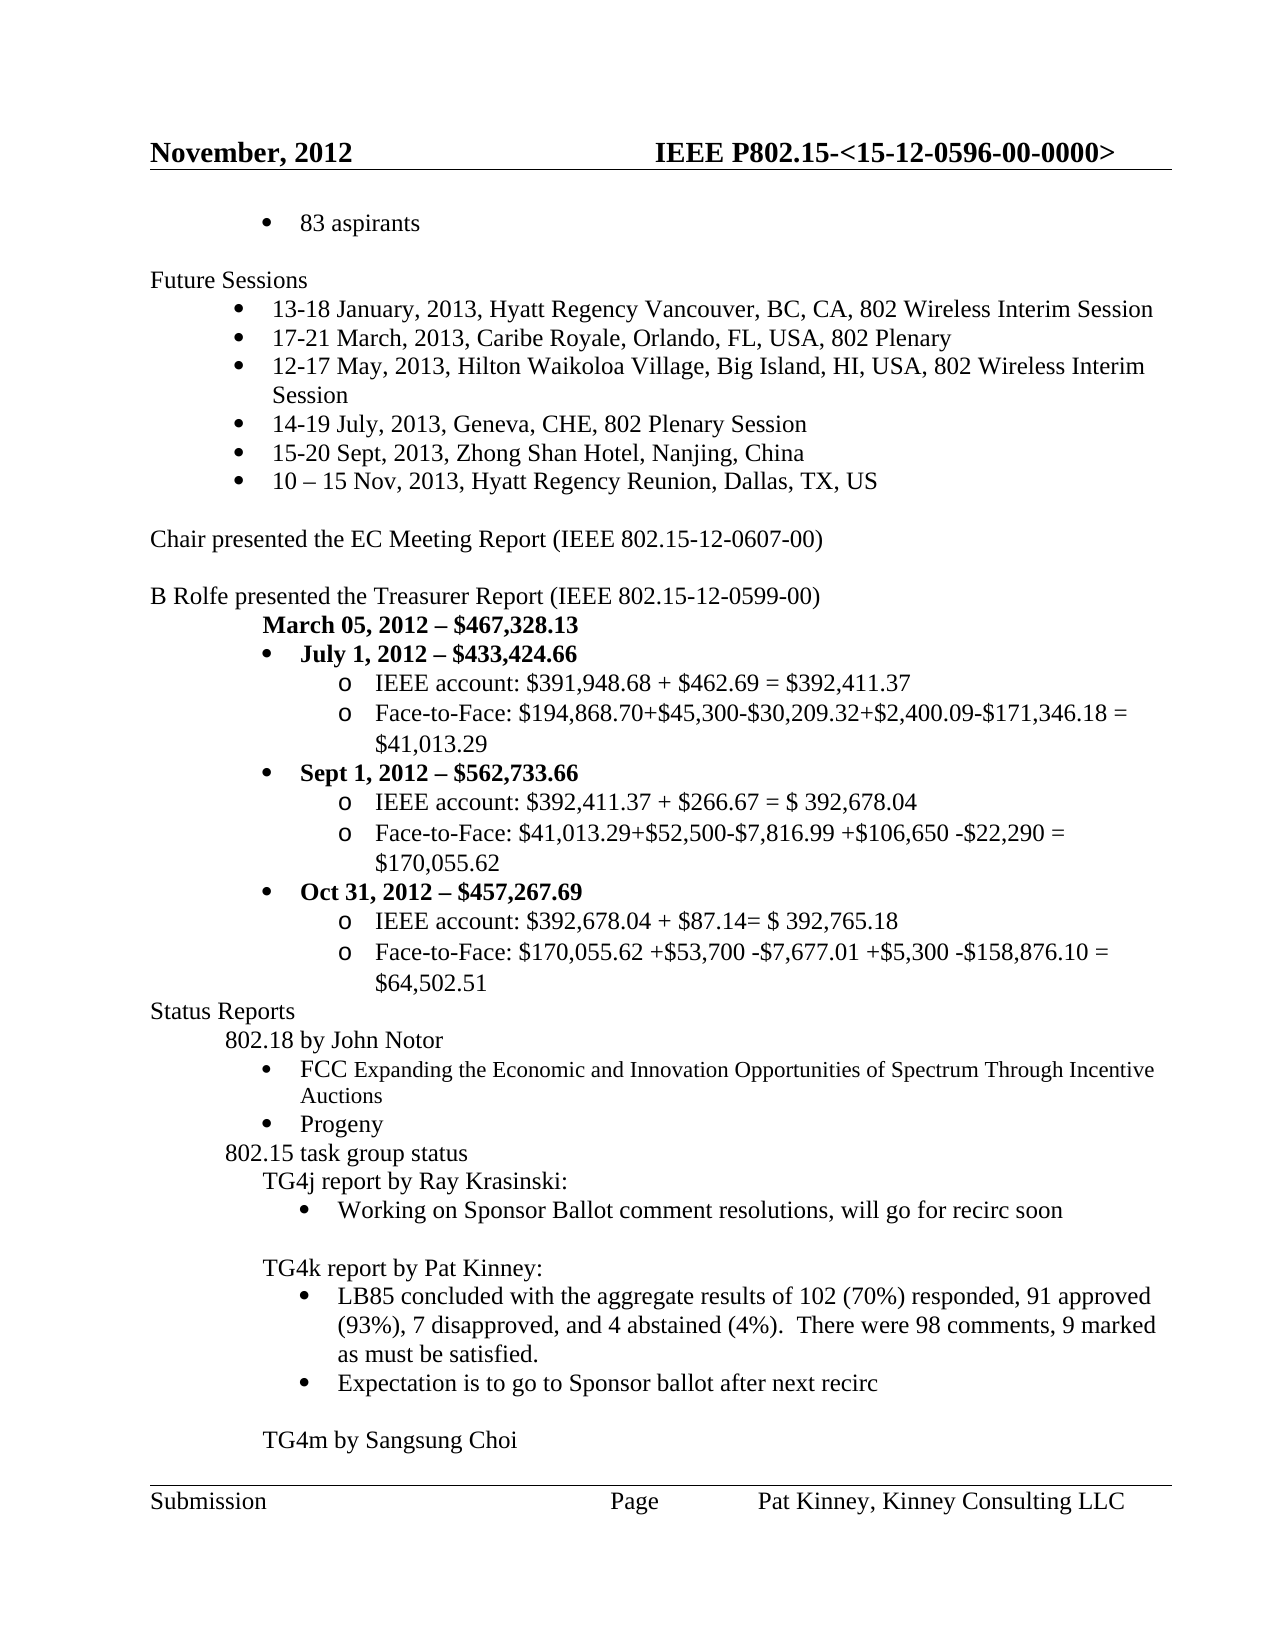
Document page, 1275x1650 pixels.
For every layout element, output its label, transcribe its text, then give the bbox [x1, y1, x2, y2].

list IEEE account: $392,678.04 + $87.14= $ 392,765.18 [337, 906, 1172, 937]
list 14-19 July, 2013, Geneva, CHE, 802 Plenary Session [234, 409, 1172, 438]
list Face-to-Face: $41,013.29+$52,500-$7,816.99 +$106,650 -$22,290 = $170,055.62 [337, 818, 1172, 877]
list Progeny [262, 1109, 1172, 1138]
list Sept 1, 2012 – $562,733.66 [262, 758, 1172, 787]
text TG4k report by Pat Kinney: [262, 1253, 1172, 1281]
list Oct 31, 2012 – $457,267.69 [262, 877, 1172, 906]
text TG4j report by Ray Krasinski: [262, 1166, 1172, 1195]
list IEEE account: $391,948.68 + $462.69 = $392,411.37 [337, 668, 1172, 698]
list 83 aspirants [262, 208, 1172, 236]
list Face-to-Face: $170,055.62 +$53,700 -$7,677.01 +$5,300 -$158,876.10 = $64,502.51 [337, 937, 1172, 996]
text TG4m by Sangsung Choi [262, 1425, 1172, 1454]
text 802.15 task group status [225, 1138, 1172, 1166]
list 12-17 May, 2013, Hilton Waikoloa Village, Big Island, HI, USA, 802 Wireless Interim Session [234, 351, 1172, 409]
list 10 – 15 Nov, 2013, Hyatt Regency Reunion, Dallas, TX, US [234, 466, 1172, 495]
list IEEE account: $392,411.37 + $266.67 = $ 392,678.04 [337, 787, 1172, 818]
list 13-18 January, 2013, Hyatt Regency Vancouver, BC, CA, 802 Wireless Interim Session [234, 294, 1172, 323]
text Future Sessions [150, 265, 1172, 294]
text 802.18 by John Notor [225, 1025, 1172, 1054]
list FCC Expanding the Economic and Innovation Opportunities of Spectrum Through Incentive Auctions [262, 1054, 1172, 1109]
list Face-to-Face: $194,868.70+$45,300-$30,209.32+$2,400.09-$171,346.18 = $41,013.29 [337, 698, 1172, 758]
list Expectation is to go to Sponsor ballot after next recirc [300, 1368, 1172, 1396]
text Chair presented the EC Meeting Report (IEEE 802.15-12-0607-00) [150, 524, 1172, 553]
text B Rolfe presented the Treasurer Report (IEEE 802.15-12-0599-00) [150, 581, 1172, 610]
list LB85 concluded with the aggregate results of 102 (70%) responded, 91 approved (93%), 7 disapproved, and 4 abstained (4%). There were 98 comments, 9 marked as must be satisfied. [300, 1281, 1172, 1368]
list 17-21 March, 2013, Caribe Royale, Orlando, FL, USA, 802 Plenary [234, 323, 1172, 351]
text Status Reports [150, 996, 1172, 1025]
list 15-20 Sept, 2013, Zhong Shan Hotel, Nanjing, China [234, 438, 1172, 466]
list Working on Sponsor Ballot comment resolutions, will go for recirc soon [300, 1195, 1172, 1224]
text March 05, 2012 – $467,328.13 [262, 610, 1172, 639]
list July 1, 2012 – $433,424.66 [262, 639, 1172, 668]
